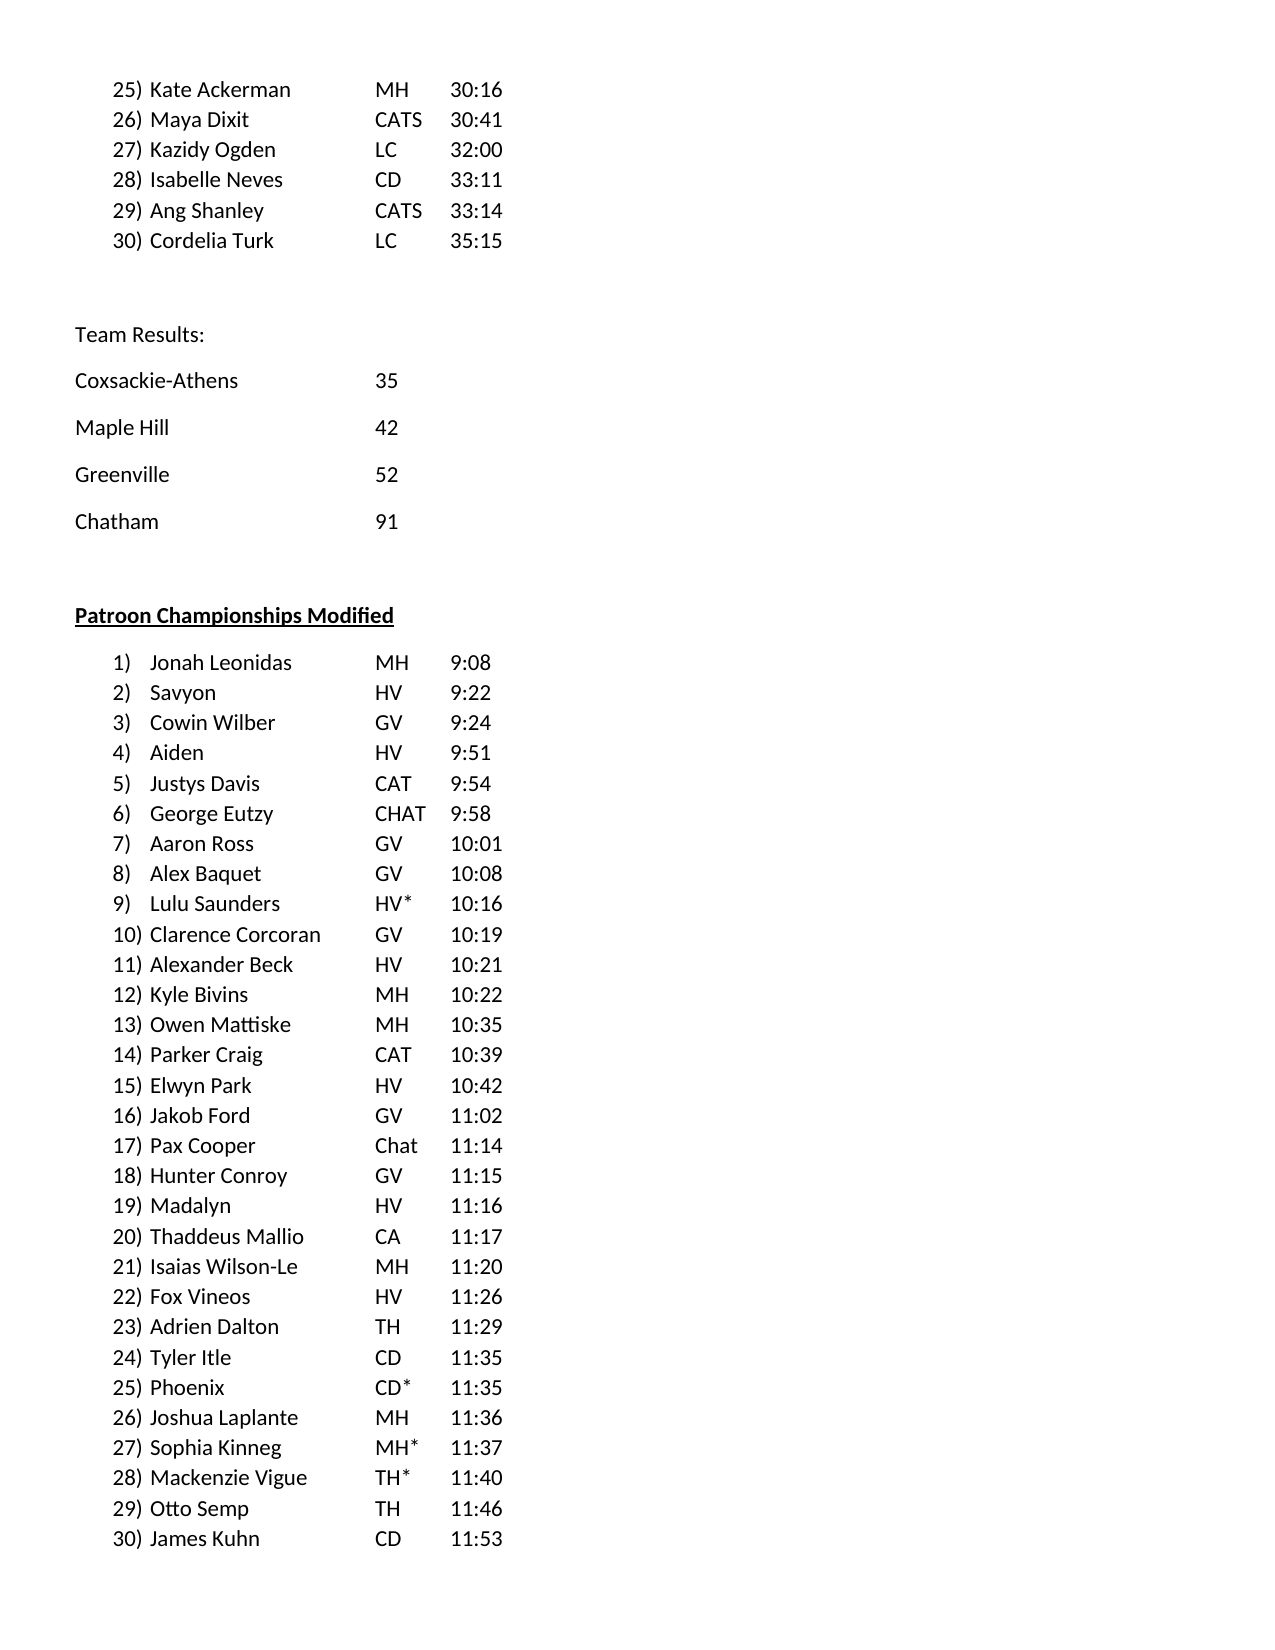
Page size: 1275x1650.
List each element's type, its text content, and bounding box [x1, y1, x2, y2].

text Coxsackie-Athens 35 [75, 367, 1200, 395]
list Jakob Ford GV 11:02 [112, 1101, 1200, 1129]
list Otto Semp TH 11:46 [112, 1494, 1200, 1522]
list Elwyn Park HV 10:42 [112, 1071, 1200, 1099]
list Phoenix CD* 11:35 [112, 1373, 1200, 1401]
list Lulu Saunders HV* 10:16 [112, 889, 1200, 918]
text Greenville 52 [75, 460, 1200, 488]
list Tyler Itle CD 11:35 [112, 1343, 1200, 1371]
list Alexander Beck HV 10:21 [112, 950, 1200, 978]
list Pax Cooper Chat 11:14 [112, 1131, 1200, 1159]
text Patroon Championships Modified [75, 601, 1200, 629]
list Kazidy Ogden LC 32:00 [112, 135, 1200, 163]
list Parker Craig CAT 10:39 [112, 1041, 1200, 1069]
list Hunter Conroy GV 11:15 [112, 1161, 1200, 1189]
list Mackenzie Vigue TH* 11:40 [112, 1463, 1200, 1492]
list Adrien Dalton TH 11:29 [112, 1312, 1200, 1341]
text Maple Hill 42 [75, 413, 1200, 442]
list Alex Baquet GV 10:08 [112, 859, 1200, 887]
list Sophia Kinneg MH* 11:37 [112, 1433, 1200, 1461]
list Kyle Bivins MH 10:22 [112, 980, 1200, 1008]
text Team Results: [75, 320, 1200, 348]
list Cowin Wilber GV 9:24 [112, 708, 1200, 736]
list Ang Shanley CATS 33:14 [112, 196, 1200, 224]
list Isabelle Neves CD 33:11 [112, 166, 1200, 194]
list Kate Ackerman MH 30:16 [112, 75, 1200, 103]
list James Kuhn CD 11:53 [112, 1524, 1200, 1552]
list Madalyn HV 11:16 [112, 1192, 1200, 1220]
list Joshua Laplante MH 11:36 [112, 1403, 1200, 1431]
list Clarence Corcoran GV 10:19 [112, 920, 1200, 948]
list Aaron Ross GV 10:01 [112, 829, 1200, 857]
list Fox Vineos HV 11:26 [112, 1282, 1200, 1310]
list Thaddeus Mallio CA 11:17 [112, 1222, 1200, 1250]
list Isaias Wilson-Le MH 11:20 [112, 1252, 1200, 1280]
list George Eutzy CHAT 9:58 [112, 799, 1200, 827]
list Cordelia Turk LC 35:15 [112, 226, 1200, 254]
list Aiden HV 9:51 [112, 738, 1200, 767]
list Savyon HV 9:22 [112, 678, 1200, 706]
list Jonah Leonidas MH 9:08 [112, 648, 1200, 676]
list Maya Dixit CATS 30:41 [112, 105, 1200, 133]
list Owen Mattiske MH 10:35 [112, 1010, 1200, 1038]
list Justys Davis CAT 9:54 [112, 769, 1200, 797]
text Chatham 91 [75, 507, 1200, 535]
